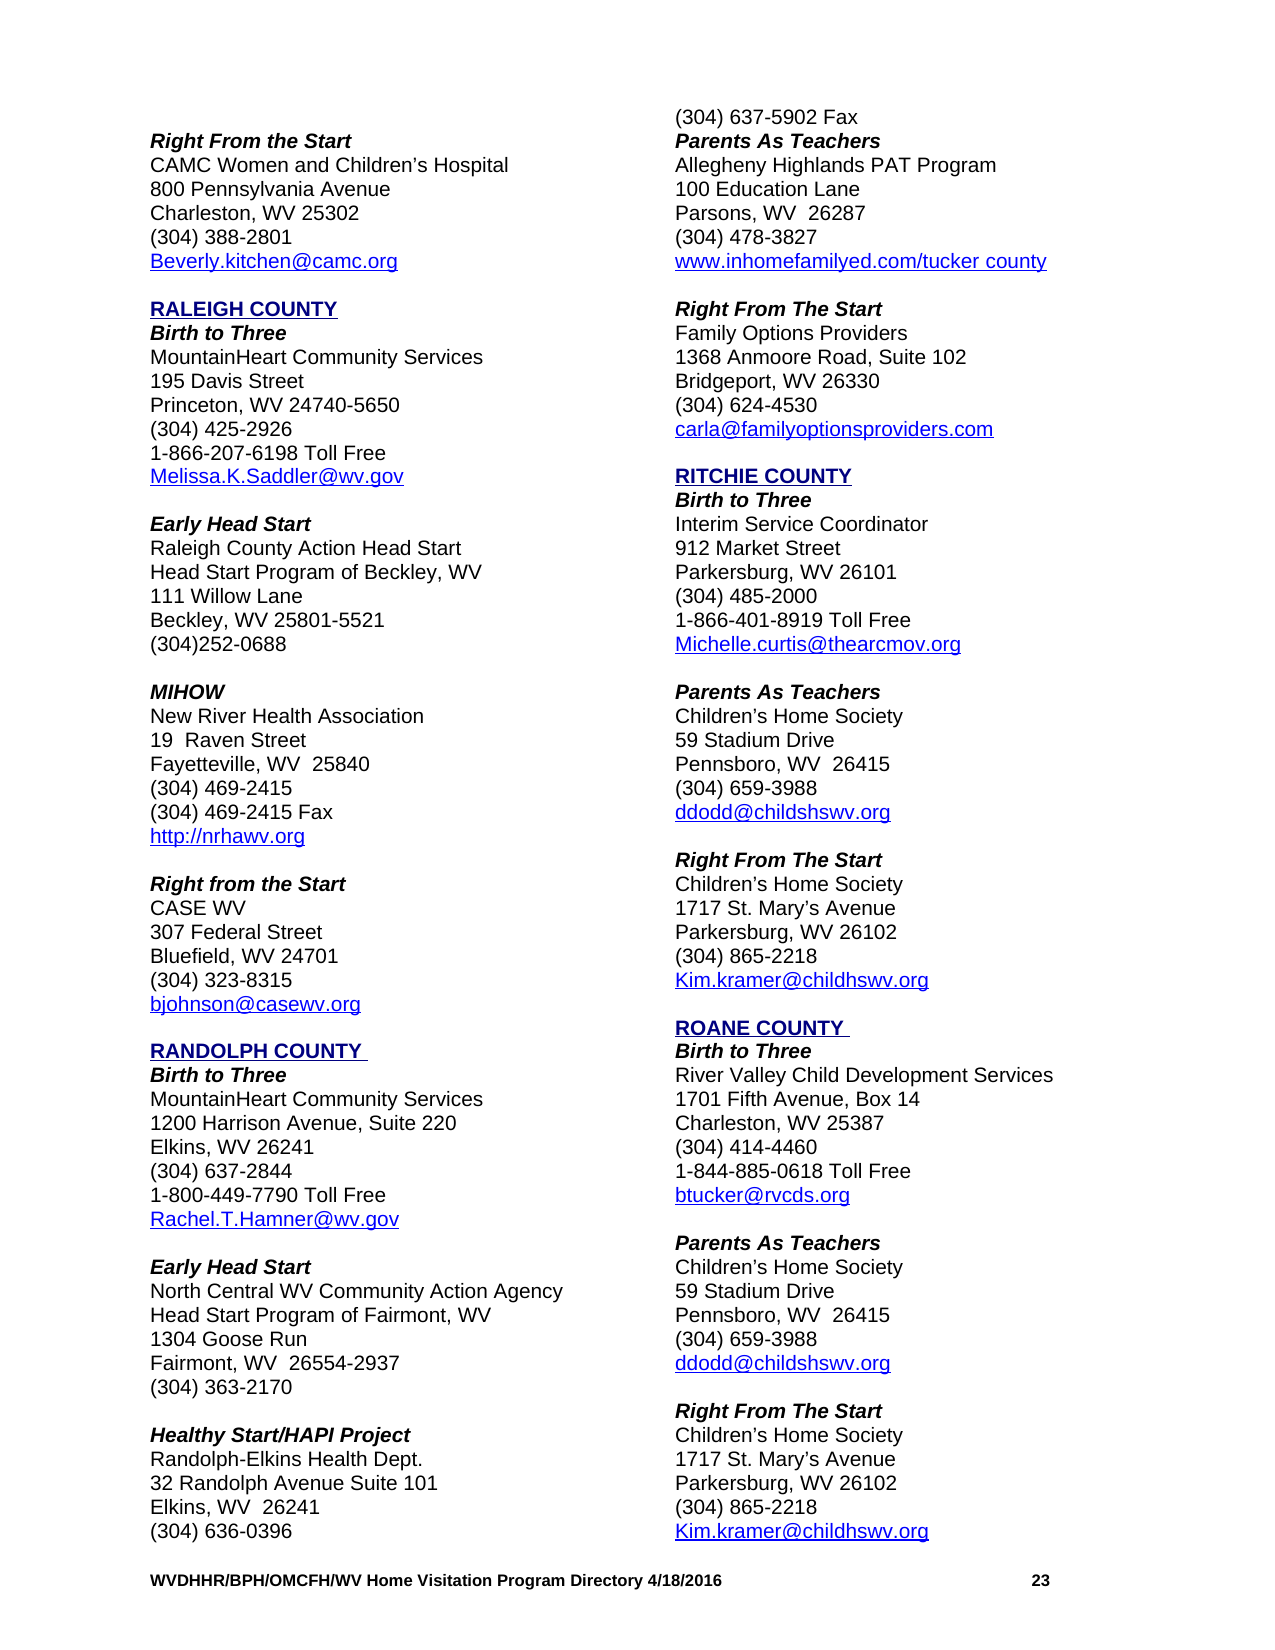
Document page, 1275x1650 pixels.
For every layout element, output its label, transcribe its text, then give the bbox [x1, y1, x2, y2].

text Birth to Three [150, 321, 600, 344]
text (304) 865-2218 [675, 943, 1125, 967]
text (304) 425-2926 [150, 416, 600, 440]
text Children’s Home Society [675, 1423, 1125, 1447]
text 1200 Harrison Avenue, Suite 220 [150, 1111, 600, 1135]
text 19 Raven Street [150, 728, 600, 752]
text Beverly.kitchen@camc.org [150, 249, 600, 273]
text 59 Stadium Drive [675, 728, 1125, 752]
text RITCHIE COUNTY [675, 464, 1125, 488]
text Melissa.K.Saddler@wv.gov [150, 464, 600, 488]
text www.inhomefamilyed.com/tucker county [675, 249, 1125, 273]
text Elkins, WV 26241 [150, 1135, 600, 1159]
text 1304 Goose Run [150, 1327, 600, 1351]
text Charleston, WV 25302 [150, 201, 600, 225]
text ROANE COUNTY [675, 1015, 1125, 1039]
text 59 Stadium Drive [675, 1279, 1125, 1303]
text RANDOLPH COUNTY [150, 1039, 600, 1063]
text Bluefield, WV 24701 [150, 943, 600, 967]
text Birth to Three [675, 488, 1125, 512]
text MIHOW [150, 680, 600, 704]
text 912 Market Street [675, 536, 1125, 560]
text (304) 469-2415 [150, 776, 600, 800]
text (304) 478-3827 [675, 225, 1125, 249]
text MountainHeart Community Services [150, 344, 600, 368]
text (304) 637-2844 [150, 1159, 600, 1183]
text CASE WV [150, 896, 600, 919]
text (304) 659-3988 [675, 776, 1125, 800]
text Head Start Program of Beckley, WV [150, 560, 600, 584]
text Parents As Teachers [675, 1231, 1125, 1255]
text (304) 485-2000 [675, 584, 1125, 608]
text Parkersburg, WV 26101 [675, 560, 1125, 584]
text RALEIGH COUNTY [150, 297, 600, 321]
text 1-800-449-7790 Toll Free [150, 1183, 600, 1207]
text (304) 624-4530 [675, 392, 1125, 416]
text Fayetteville, WV 25840 [150, 752, 600, 776]
text (304) 636-0396 [150, 1518, 616, 1542]
text Birth to Three [150, 1063, 600, 1087]
text 1368 Anmoore Road, Suite 102 [675, 344, 1125, 368]
text Michelle.curtis@thearcmov.org [675, 632, 1125, 656]
text Right from the Start [150, 872, 600, 896]
text bjohnson@casewv.org [150, 991, 600, 1015]
text Right From The Start [675, 848, 1125, 872]
text 1-844-885-0618 Toll Free [675, 1159, 1125, 1183]
text Right From The Start [675, 1399, 1125, 1423]
text 1717 St. Mary’s Avenue [675, 1447, 1125, 1471]
text Kim.kramer@childhswv.org [675, 967, 1125, 991]
text carla@familyoptionsproviders.com [675, 416, 1125, 440]
text 1-866-401-8919 Toll Free [675, 608, 1125, 632]
text http://nrhawv.org [150, 824, 600, 848]
text Pennsboro, WV 26415 [675, 752, 1125, 776]
text Early Head Start [150, 1255, 600, 1279]
text 1701 Fifth Avenue, Box 14 [675, 1087, 1125, 1111]
text Charleston, WV 25387 [675, 1111, 1125, 1135]
text Rachel.T.Hamner@wv.gov [150, 1207, 600, 1231]
text Randolph-Elkins Health Dept. [150, 1447, 600, 1471]
text Parkersburg, WV 26102 [675, 919, 1125, 943]
text Princeton, WV 24740-5650 [150, 392, 600, 416]
text Elkins, WV 26241 [150, 1494, 616, 1518]
text Beckley, WV 25801-5521 [150, 608, 600, 632]
text Right From the Start [150, 129, 600, 153]
text Children’s Home Society [675, 872, 1125, 896]
text River Valley Child Development Services [675, 1063, 1125, 1087]
text Parents As Teachers [675, 680, 1125, 704]
text Pennsboro, WV 26415 [675, 1303, 1125, 1327]
text New River Health Association [150, 704, 600, 728]
text (304) 865-2218 [675, 1494, 1125, 1518]
text North Central WV Community Action Agency [150, 1279, 600, 1303]
text btucker@rvcds.org [675, 1183, 1125, 1207]
text Children’s Home Society [675, 1255, 1125, 1279]
text Parkersburg, WV 26102 [675, 1471, 1125, 1494]
text (304)252-0688 [150, 632, 600, 656]
text (304) 323-8315 [150, 967, 600, 991]
text Early Head Start [150, 512, 600, 536]
text Allegheny Highlands PAT Program [675, 153, 1125, 177]
text Kim.kramer@childhswv.org [675, 1518, 1125, 1542]
text Family Options Providers [675, 321, 1125, 344]
text 307 Federal Street [150, 919, 600, 943]
text 100 Education Lane [675, 177, 1125, 201]
text (304) 414-4460 [675, 1135, 1125, 1159]
text Parsons, WV 26287 [675, 201, 1125, 225]
text (304) 659-3988 [675, 1327, 1125, 1351]
text 1-866-207-6198 Toll Free [150, 440, 600, 464]
text 195 Davis Street [150, 368, 600, 392]
text Birth to Three [675, 1039, 1125, 1063]
text Raleigh County Action Head Start [150, 536, 600, 560]
text 1717 St. Mary’s Avenue [675, 896, 1125, 919]
text CAMC Women and Children’s Hospital [150, 153, 600, 177]
text MountainHeart Community Services [150, 1087, 600, 1111]
text Parents As Teachers [675, 129, 1125, 153]
text Healthy Start/HAPI Project [150, 1423, 600, 1447]
text 800 Pennsylvania Avenue [150, 177, 600, 201]
text (304) 637-5902 Fax [675, 105, 1141, 129]
text (304) 469-2415 Fax [150, 800, 600, 824]
text Right From The Start [675, 297, 1125, 321]
text (304) 363-2170 [150, 1375, 600, 1399]
text Fairmont, WV 26554-2937 [150, 1351, 600, 1375]
text Head Start Program of Fairmont, WV [150, 1303, 600, 1327]
text 32 Randolph Avenue Suite 101 [150, 1471, 616, 1494]
text 111 Willow Lane [150, 584, 600, 608]
text Interim Service Coordinator [675, 512, 1125, 536]
text ddodd@childshswv.org [675, 1351, 1125, 1375]
text (304) 388-2801 [150, 225, 600, 249]
text Children’s Home Society [675, 704, 1125, 728]
text ddodd@childshswv.org [675, 800, 1125, 824]
text Bridgeport, WV 26330 [675, 368, 1125, 392]
